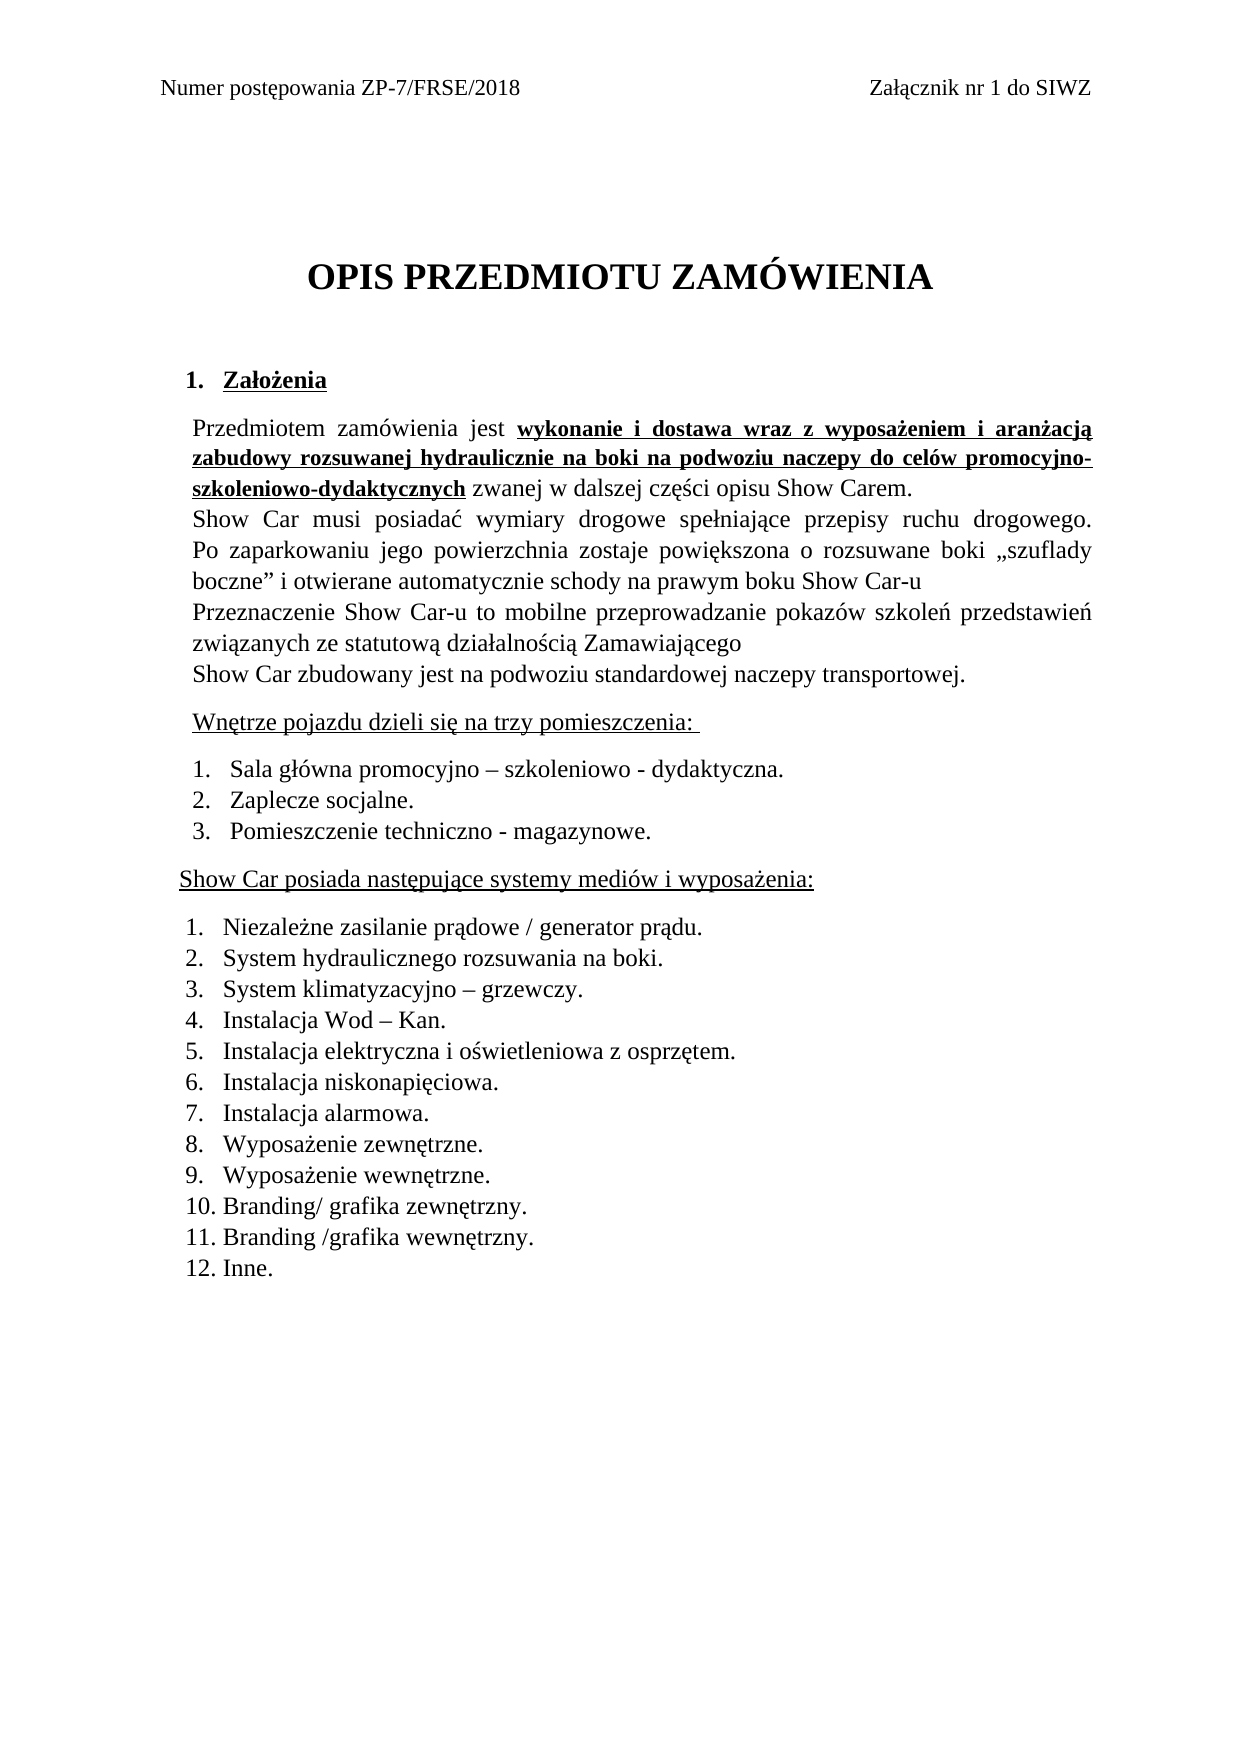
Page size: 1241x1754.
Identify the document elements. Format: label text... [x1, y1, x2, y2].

list Instalacja alarmowa. [185, 1098, 1093, 1127]
list Instalacja Wod – Kan. [185, 1005, 1093, 1034]
text OPIS PRZEDMIOTU ZAMÓWIENIA [148, 254, 1093, 298]
text Przedmiotem zamówienia jest wykonanie i dostawa wraz z wyposażeniem i aranżacją zabudowy rozsuwanej hydraulicznie na boki na podwoziu naczepy do celów promocyjno-szkoleniowo-dydaktycznych zwanej w dalszej części opisu Show Carem. [192, 413, 1093, 467]
text Show Car zbudowany jest na podwoziu standardowej naczepy transportowej. [192, 659, 1093, 688]
list Pomieszczenie techniczno - magazynowe. [192, 816, 1093, 845]
text Show Car posiada następujące systemy mediów i wyposażenia: [148, 864, 1093, 893]
text Show Car musi posiadać wymiary drogowe spełniające przepisy ruchu drogowego. Po zaparkowaniu jego powierzchnia zostaje powiększona o rozsuwane boki „szuflady boczne” i otwierane automatycznie schody na prawym boku Show Car-u [192, 504, 1093, 594]
text Wnętrze pojazdu dzieli się na trzy pomieszczenia: [148, 707, 1093, 735]
list Branding /grafika wewnętrzny. [185, 1222, 1093, 1251]
list Sala główna promocyjno – szkoleniowo - dydaktyczna. [192, 754, 1093, 783]
list Instalacja elektryczna i oświetleniowa z osprzętem. [185, 1036, 1093, 1065]
list Inne. [185, 1253, 1093, 1282]
list Instalacja niskonapięciowa. [185, 1067, 1093, 1096]
list Zaplecze socjalne. [192, 785, 1093, 814]
list Branding/ grafika zewnętrzny. [185, 1191, 1093, 1220]
list System klimatyzacyjno – grzewczy. [185, 974, 1093, 1003]
list Wyposażenie zewnętrzne. [185, 1129, 1093, 1158]
list Wyposażenie wewnętrzne. [185, 1160, 1093, 1189]
text Przeznaczenie Show Car-u to mobilne przeprowadzanie pokazów szkoleń przedstawień związanych ze statutową działalnością Zamawiającego [192, 597, 1093, 657]
text Przedmiotem zamówienia jest wykonanie i dostawa wraz z wyposażeniem i aranżacją zabudowy rozsuwanej hydraulicznie na boki na podwoziu naczepy do celów promocyjno-szkoleniowo-dydaktycznych zwanej w dalszej części opisu Show Carem. [192, 468, 1093, 501]
list System hydraulicznego rozsuwania na boki. [185, 943, 1093, 972]
list Założenia [185, 366, 1093, 394]
list Niezależne zasilanie prądowe / generator prądu. [185, 912, 1093, 941]
